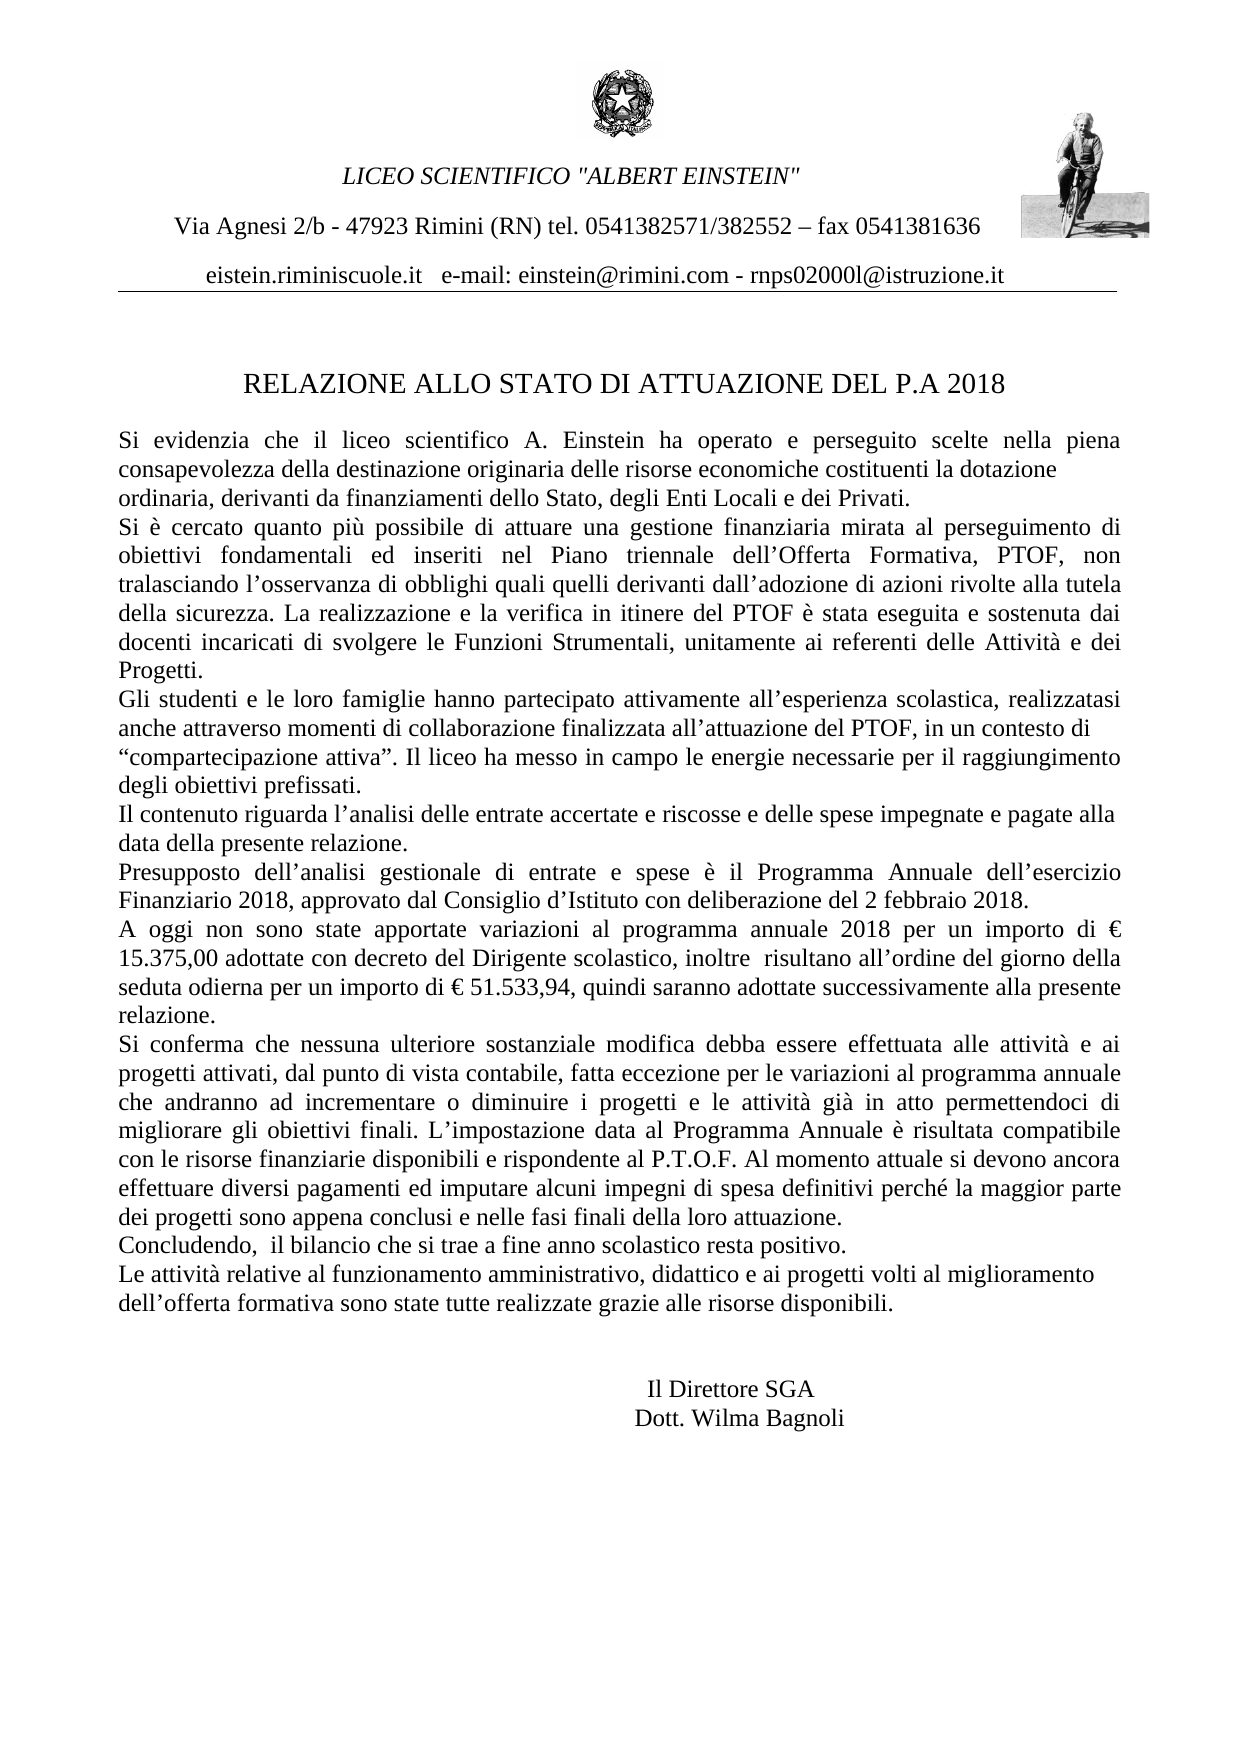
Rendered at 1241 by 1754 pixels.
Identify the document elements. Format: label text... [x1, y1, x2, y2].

text Il contenuto riguarda l’analisi delle entrate accertate e riscosse e delle spese impegnate e pagate alla [118, 799, 1122, 828]
text “compartecipazione attiva”. Il liceo ha messo in campo le energie necessarie per il raggiungimento degli obiettivi prefissati. [118, 742, 1122, 799]
text LICEO SCIENTIFICO "ALBERT EINSTEIN" [118, 161, 999, 190]
text Gli studenti e le loro famiglie hanno partecipato attivamente all’esperienza scolastica, realizzatasi anche attraverso momenti di collaborazione finalizzata all’attuazione del PTOF, in un contesto di [118, 684, 1122, 742]
text Le attività relative al funzionamento amministrativo, didattico e ai progetti volti al miglioramento [118, 1259, 1122, 1288]
text Il Direttore SGA [118, 1374, 1122, 1403]
text Via Agnesi 2/b - 47923 Rimini (RN) tel. 0541382571/382552 – fax 0541381636 [118, 211, 999, 239]
picture [575, 59, 665, 141]
text Si è cercato quanto più possibile di attuare una gestione finanziaria mirata al perseguimento di obiettivi fondamentali ed inseriti nel Piano triennale dell’Offerta Formativa, PTOF, non tralasciando l’osservanza di obblighi quali quelli derivanti dall’adozione di azioni rivolte alla tutela della sicurezza. La realizzazione e la verifica in itinere del PTOF è stata eseguita e sostenuta dai docenti incaricati di svolgere le Funzioni Strumentali, unitamente ai referenti delle Attività e dei Progetti. [118, 512, 1122, 684]
text ordinaria, derivanti da finanziamenti dello Stato, degli Enti Locali e dei Privati. [118, 483, 1122, 512]
text dell’offerta formativa sono state tutte realizzate grazie alle risorse disponibili. [118, 1288, 1122, 1317]
text RELAZIONE ALLO STATO DI ATTUAZIONE DEL P.A 2018 [177, 366, 1063, 399]
picture [1021, 111, 1150, 238]
text Concludendo, il bilancio che si trae a fine anno scolastico resta positivo. [118, 1230, 1122, 1259]
text eistein.riminiscuole.it e-mail: einstein@rimini.com - rnps02000l@istruzione.it [118, 260, 1117, 291]
text Dott. Wilma Bagnoli [561, 1403, 1122, 1432]
text Si conferma che nessuna ulteriore sostanziale modifica debba essere effettuata alle attività e ai progetti attivati, dal punto di vista contabile, fatta eccezione per le variazioni al programma annuale che andranno ad incrementare o diminuire i progetti e le attività già in atto permettendoci di migliorare gli obiettivi finali. L’impostazione data al Programma Annuale è risultata compatibile con le risorse finanziarie disponibili e rispondente al P.T.O.F. Al momento attuale si devono ancora effettuare diversi pagamenti ed imputare alcuni impegni di spesa definitivi perché la maggior parte dei progetti sono appena conclusi e nelle fasi finali della loro attuazione. [118, 1029, 1122, 1230]
text data della presente relazione. [118, 828, 1122, 857]
text A oggi non sono state apportate variazioni al programma annuale 2018 per un importo di € 15.375,00 adottate con decreto del Dirigente scolastico, inoltre risultano all’ordine del giorno della seduta odierna per un importo di € 51.533,94, quindi saranno adottate successivamente alla presente relazione. [118, 914, 1122, 1029]
text Presupposto dell’analisi gestionale di entrate e spese è il Programma Annuale dell’esercizio Finanziario 2018, approvato dal Consiglio d’Istituto con deliberazione del 2 febbraio 2018. [118, 857, 1122, 914]
text Si evidenzia che il liceo scientifico A. Einstein ha operato e perseguito scelte nella piena consapevolezza della destinazione originaria delle risorse economiche costituenti la dotazione [118, 425, 1122, 483]
